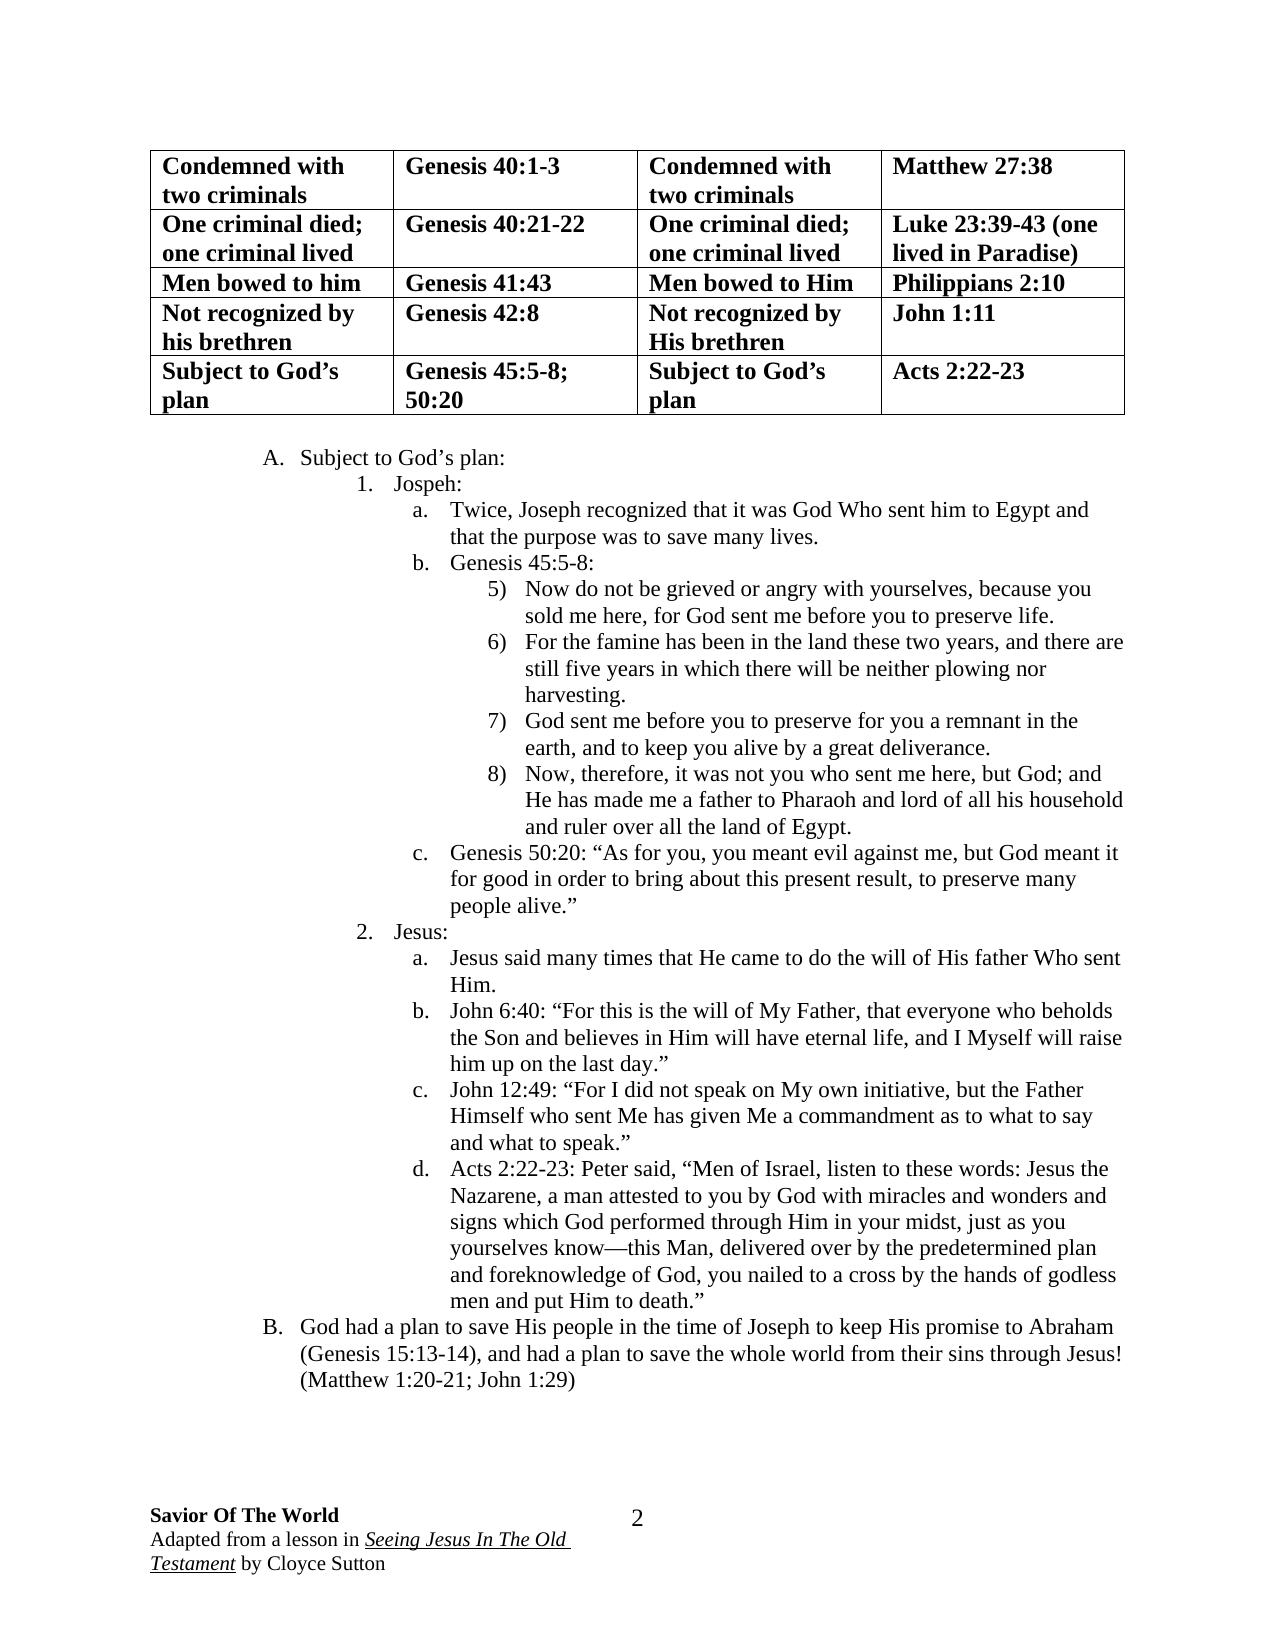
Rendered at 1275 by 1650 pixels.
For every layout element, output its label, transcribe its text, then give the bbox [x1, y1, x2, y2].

table_cell Not recognized by his brethren [151, 298, 393, 355]
table_cell John 1:11 [882, 298, 1124, 355]
list God sent me before you to preserve for you a remnant in the earth, and to keep you alive by a great deliverance. [487, 707, 1125, 760]
table_cell Condemned with two criminals [638, 151, 881, 208]
table_cell Men bowed to him [151, 268, 393, 297]
list Jospeh: [356, 470, 1125, 496]
list For the famine has been in the land these two years, and there are still five years in which there will be neither plowing nor harvesting. [487, 628, 1125, 707]
list Acts 2:22-23: Peter said, “Men of Israel, listen to these words: Jesus the Nazarene, a man attested to you by God with miracles and wonders and signs which God performed through Him in your midst, just as you yourselves know—this Man, delivered over by the predetermined plan and foreknowledge of God, you nailed to a cross by the hands of godless men and put Him to death.” [412, 1155, 1125, 1313]
table_cell Genesis 45:5-8; 50:20 [394, 356, 637, 414]
table_cell Acts 2:22-23 [882, 356, 1124, 414]
list John 6:40: “For this is the will of My Father, that everyone who beholds the Son and believes in Him will have eternal life, and I Myself will raise him up on the last day.” [412, 997, 1125, 1076]
list Now do not be grieved or angry with yourselves, because you sold me here, for God sent me before you to preserve life. [487, 576, 1125, 628]
table_cell One criminal died; one criminal lived [638, 210, 881, 267]
list John 12:49: “For I did not speak on My own initiative, but the Father Himself who sent Me has given Me a commandment as to what to say and what to speak.” [412, 1076, 1125, 1155]
list Now, therefore, it was not you who sent me here, but God; and He has made me a father to Pharaoh and lord of all his household and ruler over all the land of Egypt. [487, 760, 1125, 839]
list God had a plan to save His people in the time of Joseph to keep His promise to Abraham (Genesis 15:13-14), and had a plan to save the whole world from their sins through Jesus! (Matthew 1:20-21; John 1:29) [262, 1313, 1125, 1392]
table_cell Not recognized by His brethren [638, 298, 881, 355]
list Genesis 50:20: “As for you, you meant evil against me, but God meant it for good in order to bring about this present result, to preserve many people alive.” [412, 839, 1125, 918]
list Twice, Joseph recognized that it was God Who sent him to Egypt and that the purpose was to save many lives. [412, 496, 1125, 549]
table_cell Condemned with two criminals [151, 151, 393, 208]
table_cell Men bowed to Him [638, 268, 881, 297]
list Jesus: [356, 918, 1125, 944]
table_cell Luke 23:39-43 (one lived in Paradise) [882, 210, 1124, 267]
table_cell Philippians 2:10 [882, 268, 1124, 297]
list Subject to God’s plan: [262, 444, 1125, 470]
table_cell One criminal died; one criminal lived [151, 210, 393, 267]
table_cell Genesis 42:8 [394, 298, 637, 355]
list Jesus said many times that He came to do the will of His father Who sent Him. [412, 944, 1125, 997]
table_cell Genesis 40:21-22 [394, 210, 637, 267]
table_cell Subject to God’s plan [638, 356, 881, 414]
table_cell Genesis 41:43 [394, 268, 637, 297]
list Genesis 45:5-8: [412, 549, 1125, 576]
table_cell Genesis 40:1-3 [394, 151, 637, 208]
table_cell Subject to God’s plan [151, 356, 393, 414]
table_cell Matthew 27:38 [882, 151, 1124, 208]
